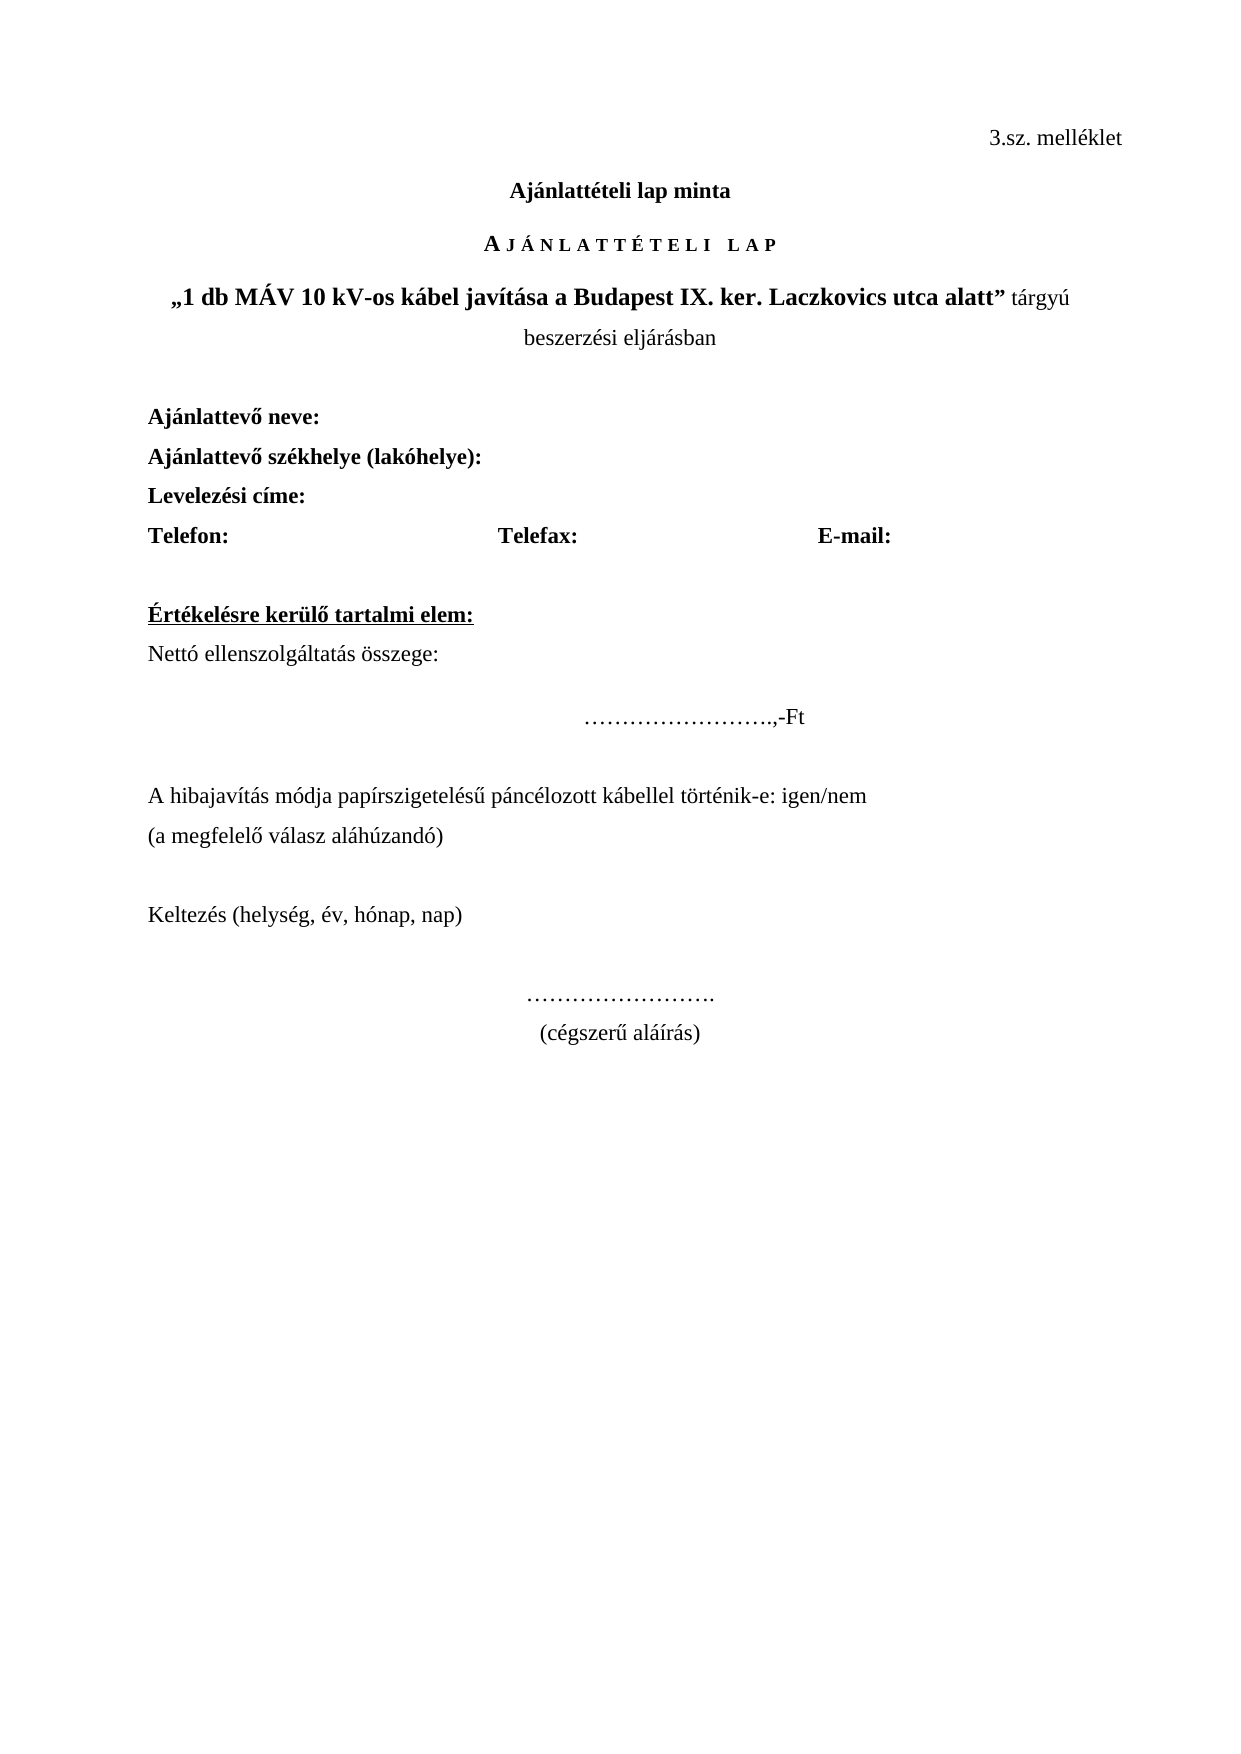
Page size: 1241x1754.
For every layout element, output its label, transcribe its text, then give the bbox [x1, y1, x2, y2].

text Telefon: Telefax: E-mail: [148, 522, 1092, 548]
text 3.sz. melléklet [148, 124, 1122, 151]
text Keltezés (helység, év, hónap, nap) [148, 901, 1092, 927]
text Értékelésre kerülő tartalmi elem: [148, 601, 1092, 627]
text (a megfelelő válasz aláhúzandó) [148, 822, 1092, 848]
text A j á n l a t t é t e l i l a p [166, 230, 1092, 256]
text „1 db MÁV 10 kV-os kábel javítása a Budapest IX. ker. Laczkovics utca alatt” tárgyú beszerzési eljárásban [148, 282, 1092, 351]
text ……………………. [148, 980, 1092, 1006]
text …………………….,-Ft [221, 703, 1092, 730]
text A hibajavítás módja papírszigetelésű páncélozott kábellel történik-e: igen/nem [148, 782, 1092, 809]
text Ajánlattételi lap minta [148, 177, 1092, 203]
text Ajánlattevő székhelye (lakóhelye): [148, 443, 1092, 469]
text (cégszerű aláírás) [148, 1019, 1092, 1046]
text Levelezési címe: [148, 482, 1092, 508]
text Nettó ellenszolgáltatás összege: [148, 640, 1092, 666]
text Ajánlattevő neve: [148, 403, 1092, 429]
